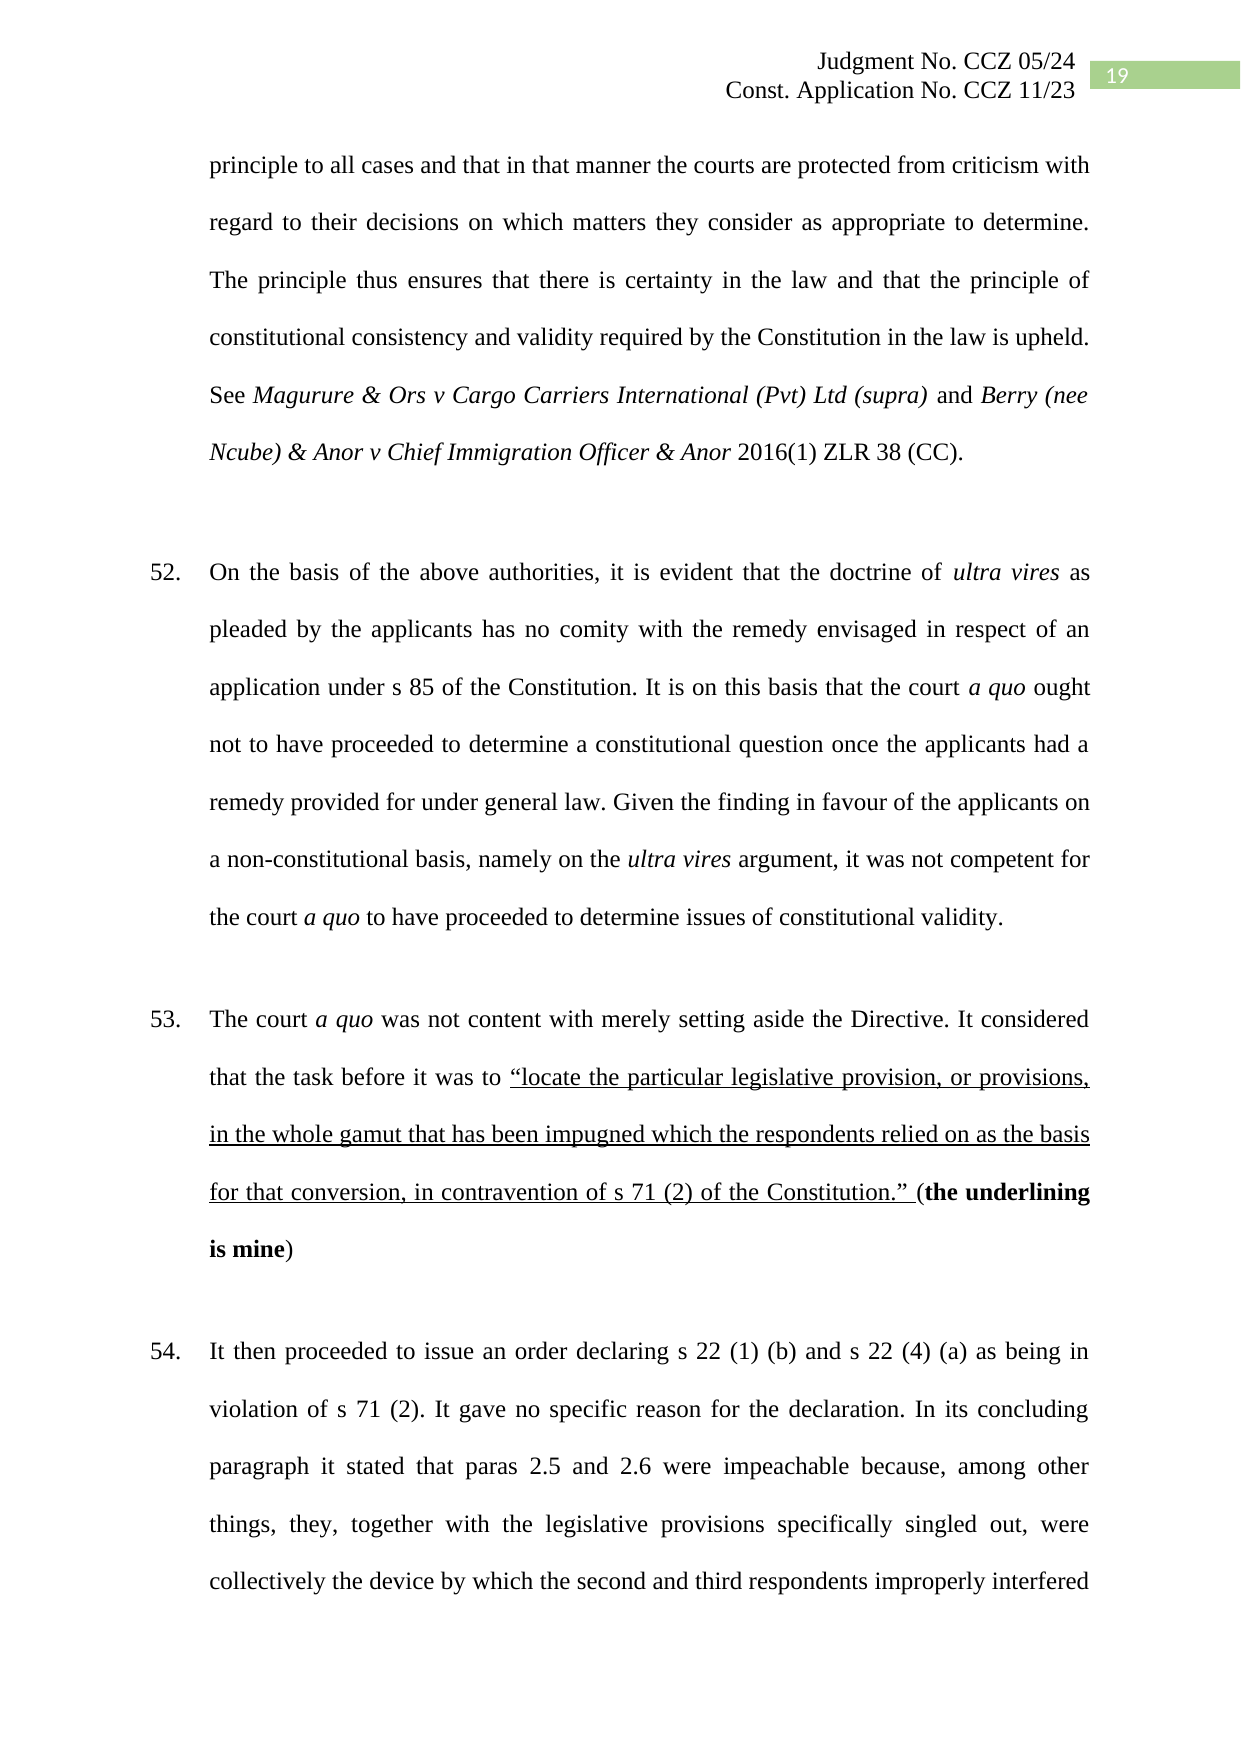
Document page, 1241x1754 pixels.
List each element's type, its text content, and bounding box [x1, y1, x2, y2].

list The court a quo was not content with merely setting aside the Directive. It considered that the task before it was to “locate the particular legislative provision, or provisions, in the whole gamut that has been impugned which the respondents relied on as the basis for that conversion, in contravention of s 71 (2) of the Constitution.” (the underlining is mine) [150, 1004, 1090, 1263]
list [150, 150, 1090, 466]
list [150, 1336, 1090, 1595]
list On the basis of the above authorities, it is evident that the doctrine of ultra vires as pleaded by the applicants has no comity with the remedy envisaged in respect of an application under s 85 of the Constitution. It is on this basis that the court a quo ought not to have proceeded to determine a constitutional question once the applicants had a remedy provided for under general law. Given the finding in favour of the applicants on a non-constitutional basis, namely on the ultra vires argument, it was not competent for the court a quo to have proceeded to determine issues of constitutional validity. [150, 557, 1090, 931]
